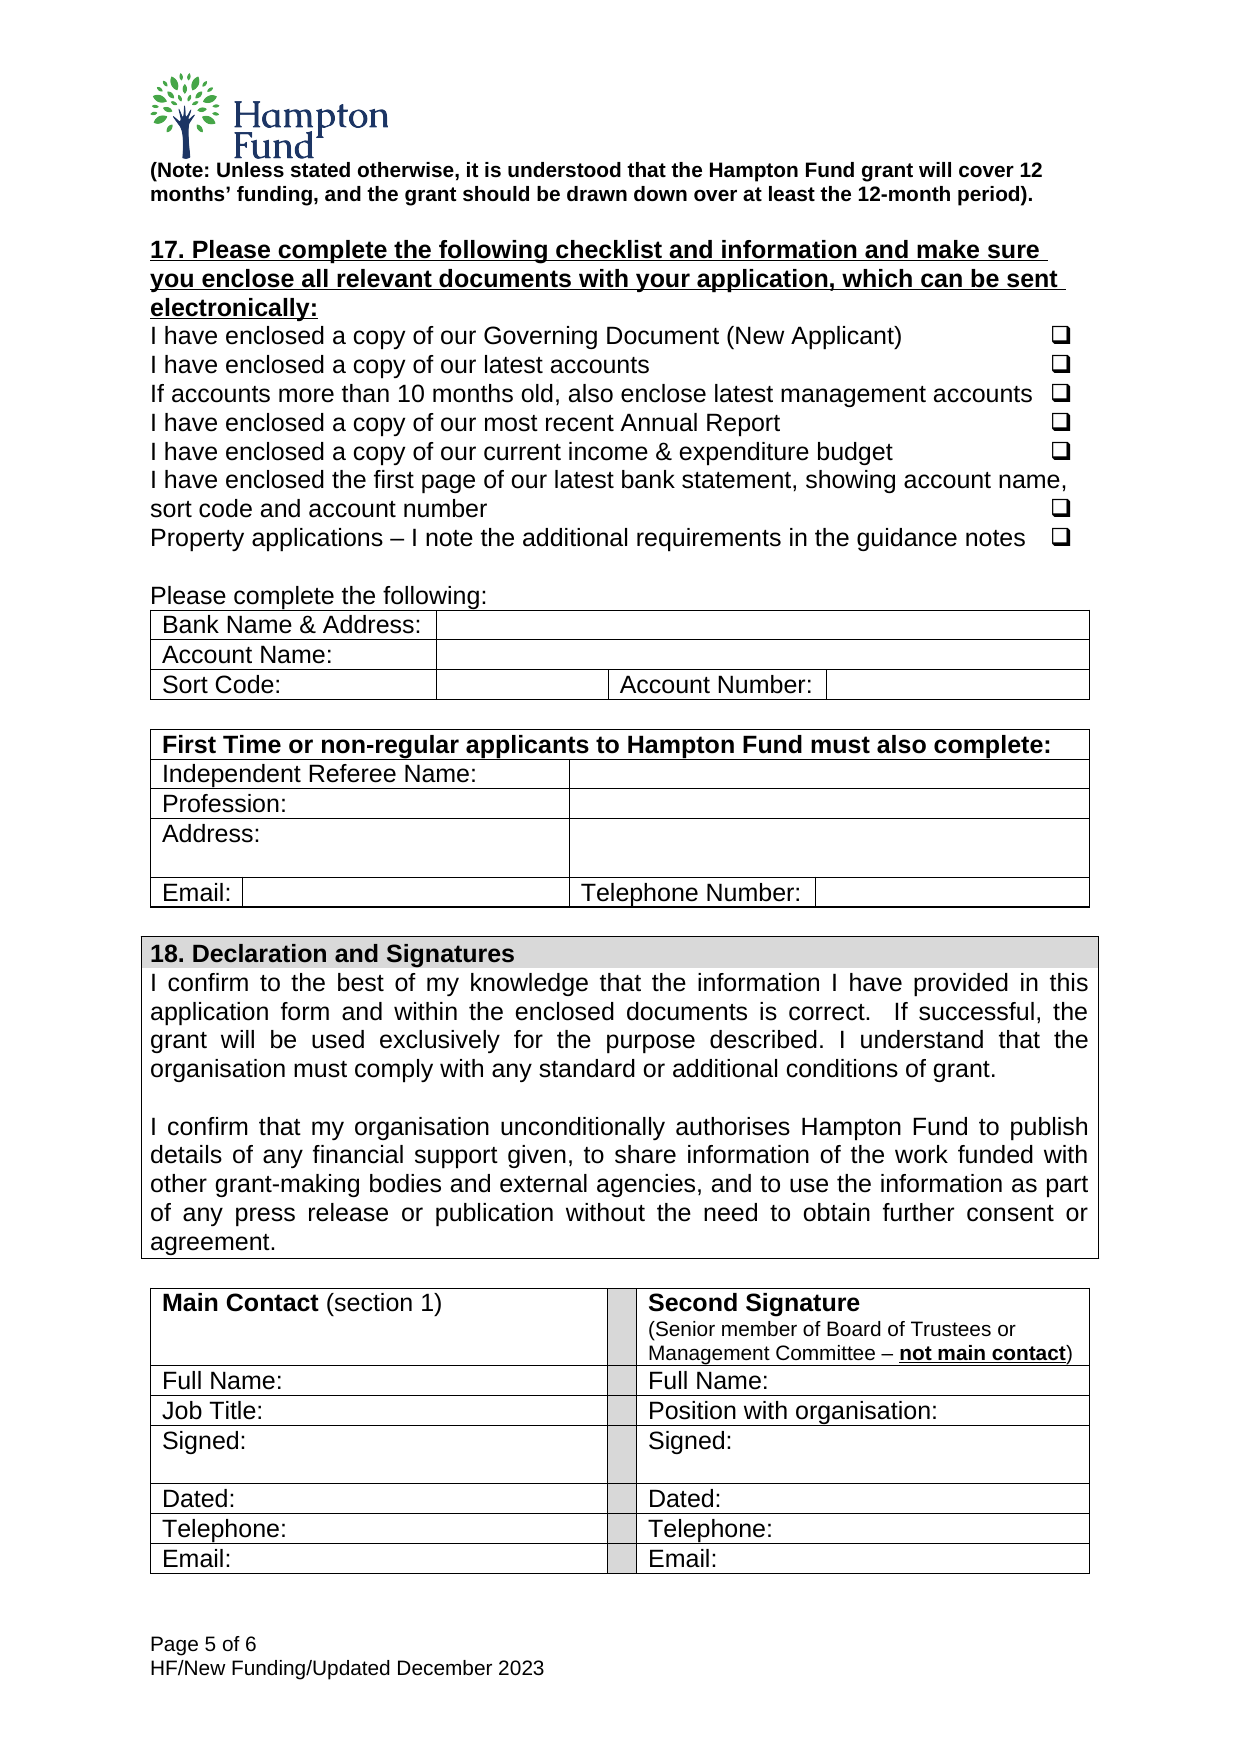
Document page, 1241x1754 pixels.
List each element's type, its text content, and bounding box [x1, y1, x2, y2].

table_cell [608, 1544, 636, 1573]
text I have enclosed a copy of our current income & expenditure budget [150, 437, 1090, 466]
text Please complete the following: [150, 581, 1090, 609]
table_cell Telephone: [637, 1514, 1089, 1543]
table_cell [816, 878, 1089, 906]
table_cell [827, 670, 1089, 699]
table_cell [570, 760, 1089, 788]
table_cell Job Title: [151, 1396, 607, 1425]
table_cell Profession: [151, 789, 569, 818]
table_cell Position with organisation: [637, 1396, 1089, 1425]
table_cell [608, 1514, 636, 1543]
table_cell Independent Referee Name: [151, 760, 569, 788]
text I confirm that my organisation unconditionally authorises Hampton Fund to publish details of any financial support given, to share information of the work funded with other grant-making bodies and external agencies, and to use the information as part of any press release or publication without the need to obtain further consent or agreement. [142, 1109, 1098, 1258]
table_cell Telephone: [151, 1514, 607, 1543]
table_cell Account Name: [151, 640, 436, 669]
text I have enclosed a copy of our most recent Annual Report [150, 408, 1090, 437]
text 17. Please complete the following checklist and information and make sure you enclose all relevant documents with your application, which can be sent electronically: [150, 235, 1090, 321]
table_cell Email: [637, 1544, 1089, 1573]
table_header [437, 611, 1089, 639]
picture [150, 73, 388, 159]
table_header Main Contact (section 1) [151, 1289, 607, 1365]
table_cell [437, 640, 1089, 669]
text (Note: Unless stated otherwise, it is understood that the Hampton Fund grant will cover 12 months’ funding, and the grant should be drawn down over at least the 12-month period). [150, 158, 1090, 206]
table_cell Dated: [151, 1484, 607, 1513]
table_cell [570, 789, 1089, 818]
table_header Second Signature (Senior member of Board of Trustees or Management Committee – not main contact) [637, 1289, 1089, 1365]
text I have enclosed the first page of our latest bank statement, showing account name, sort code and account number [150, 466, 1090, 523]
table_cell Address: [151, 819, 569, 877]
table_cell Account Number: [609, 670, 826, 699]
table_cell [608, 1366, 636, 1395]
table_cell Email: [151, 878, 242, 906]
text I confirm to the best of my knowledge that the information I have provided in this application form and within the enclosed documents is correct. If successful, the grant will be used exclusively for the purpose described. I understand that the organisation must comply with any standard or additional conditions of grant. [150, 968, 1090, 1083]
table_header First Time or non-regular applicants to Hampton Fund must also complete: [151, 730, 1089, 758]
table_cell [608, 1426, 636, 1483]
text Property applications – I note the additional requirements in the guidance notes [150, 523, 1090, 552]
text I have enclosed a copy of our Governing Document (New Applicant) [150, 321, 1090, 350]
table_cell [608, 1484, 636, 1513]
table_cell [570, 819, 1089, 877]
text I have enclosed a copy of our latest accounts [150, 350, 1090, 379]
table_cell Email: [151, 1544, 607, 1573]
table_cell [243, 878, 569, 906]
table_header [608, 1289, 636, 1365]
table_cell Full Name: [637, 1366, 1089, 1395]
text 18. Declaration and Signatures [142, 937, 1098, 968]
table_cell [437, 670, 608, 699]
table_cell Dated: [637, 1484, 1089, 1513]
table_cell Telephone Number: [570, 878, 815, 906]
text If accounts more than 10 months old, also enclose latest management accounts [150, 379, 1090, 408]
table_cell Signed: [637, 1426, 1089, 1483]
table_cell Sort Code: [151, 670, 436, 699]
table_cell Full Name: [151, 1366, 607, 1395]
table_cell Signed: [151, 1426, 607, 1483]
table_header Bank Name & Address: [151, 611, 436, 639]
table_cell [608, 1396, 636, 1425]
